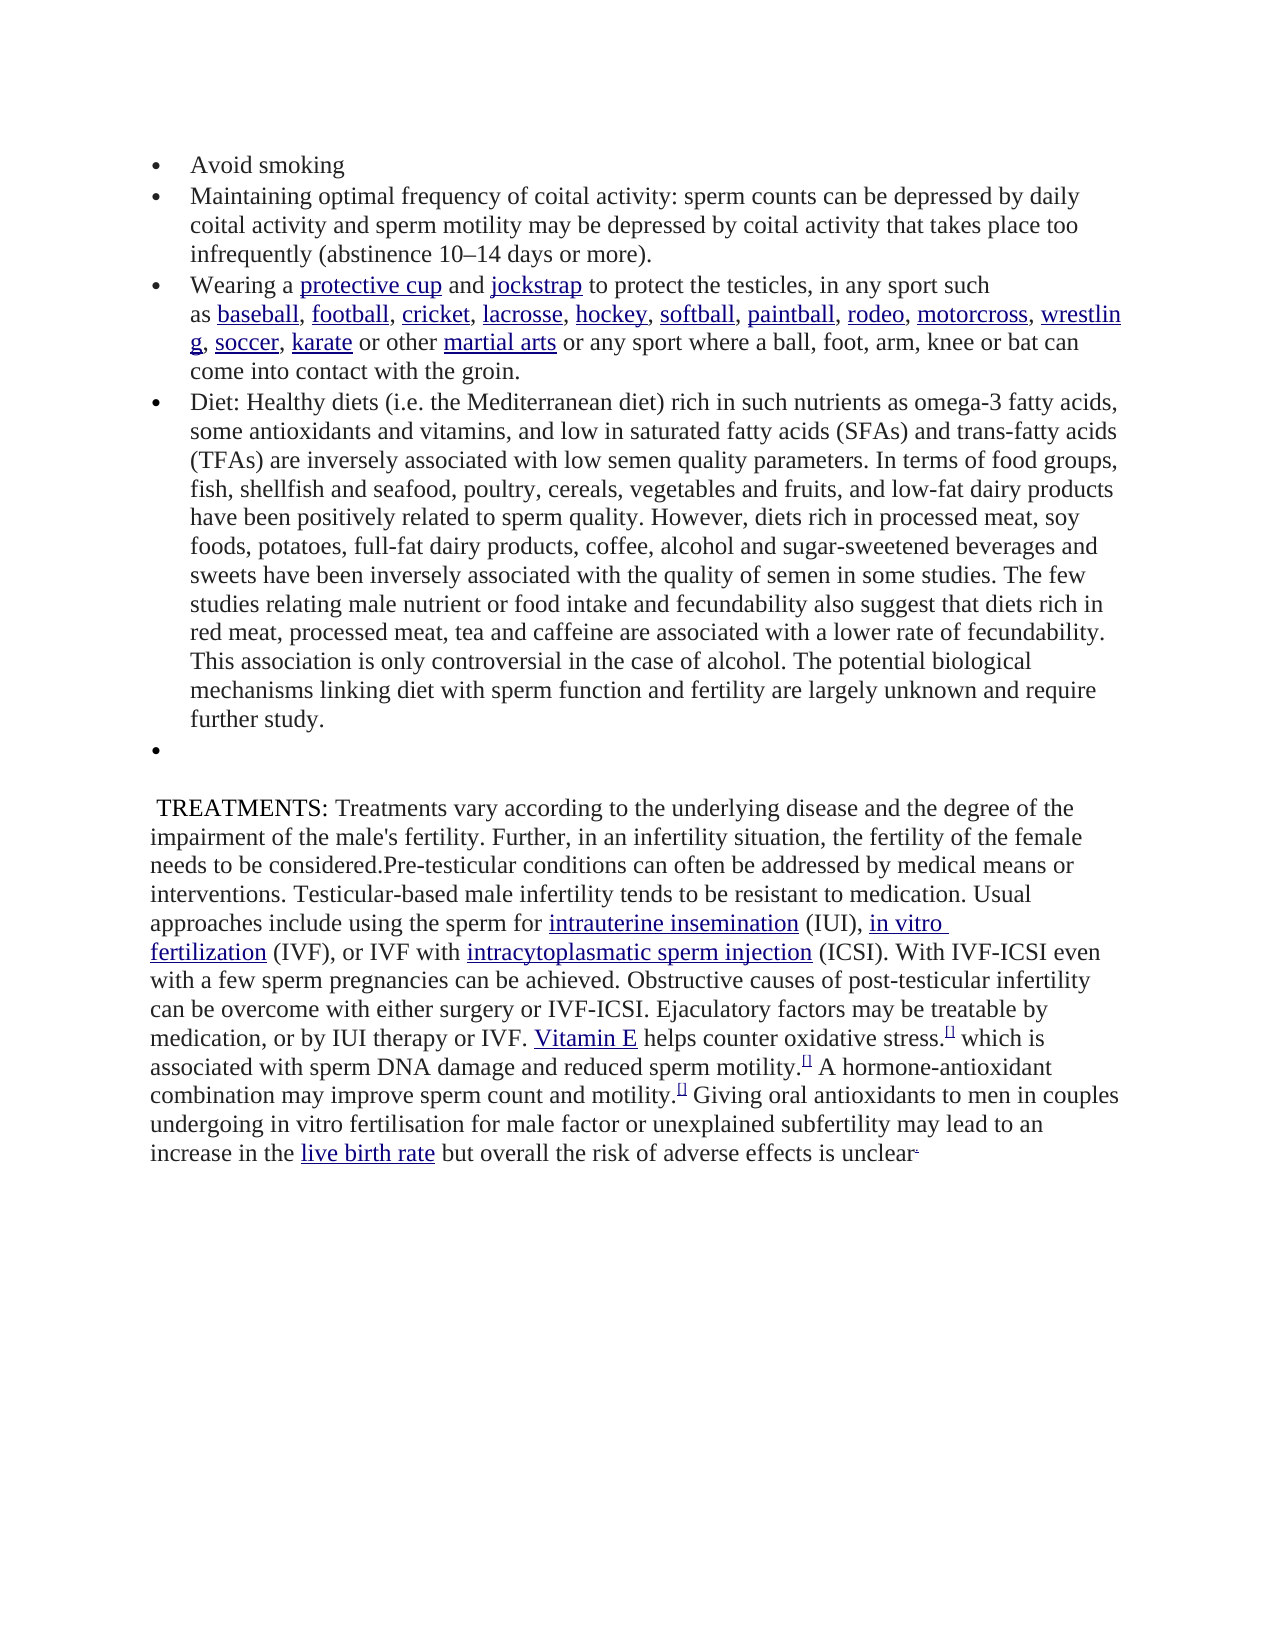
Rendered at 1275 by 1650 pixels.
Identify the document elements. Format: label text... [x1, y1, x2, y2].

text TREATMENTS: Treatments vary according to the underlying disease and the degree of the impairment of the male's fertility. Further, in an infertility situation, the fertility of the female needs to be considered.Pre-testicular conditions can often be addressed by medical means or interventions. Testicular-based male infertility tends to be resistant to medication. Usual approaches include using the sperm for intrauterine insemination (IUI), in vitro fertilization (IVF), or IVF with intracytoplasmatic sperm injection (ICSI). With IVF-ICSI even with a few sperm pregnancies can be achieved. Obstructive causes of post-testicular infertility can be overcome with either surgery or IVF-ICSI. Ejaculatory factors may be treatable by medication, or by IUI therapy or IVF. Vitamin E helps counter oxidative stress.[] which is associated with sperm DNA damage and reduced sperm motility.[] A hormone-antioxidant combination may improve sperm count and motility.[] Giving oral antioxidants to men in couples undergoing in vitro fertilisation for male factor or unexplained subfertility may lead to an increase in the live birth rate but overall the risk of adverse effects is unclear. [150, 793, 1125, 1167]
list Diet: Healthy diets (i.e. the Mediterranean diet) rich in such nutrients as omega-3 fatty acids, some antioxidants and vitamins, and low in saturated fatty acids (SFAs) and trans-fatty acids (TFAs) are inversely associated with low semen quality parameters. In terms of food groups, fish, shellfish and seafood, poultry, cereals, vegetables and fruits, and low-fat dairy products have been positively related to sperm quality. However, diets rich in processed meat, soy foods, potatoes, full-fat dairy products, coffee, alcohol and sugar-sweetened beverages and sweets have been inversely associated with the quality of semen in some studies. The few studies relating male nutrient or food intake and fecundability also suggest that diets rich in red meat, processed meat, tea and caffeine are associated with a lower rate of fecundability. This association is only controversial in the case of alcohol. The potential biological mechanisms linking diet with sperm function and fertility are largely unknown and require further study. [152, 387, 1125, 732]
list Avoid smoking [152, 150, 1125, 179]
list Maintaining optimal frequency of coital activity: sperm counts can be depressed by daily coital activity and sperm motility may be depressed by coital activity that takes place too infrequently (abstinence 10–14 days or more). [152, 181, 1125, 267]
list Wearing a protective cup and jockstrap to protect the testicles, in any sport such as baseball, football, cricket, lacrosse, hockey, softball, paintball, rodeo, motorcross, wrestling, soccer, karate or other martial arts or any sport where a ball, foot, arm, knee or bat can come into contact with the groin. [152, 270, 1125, 385]
